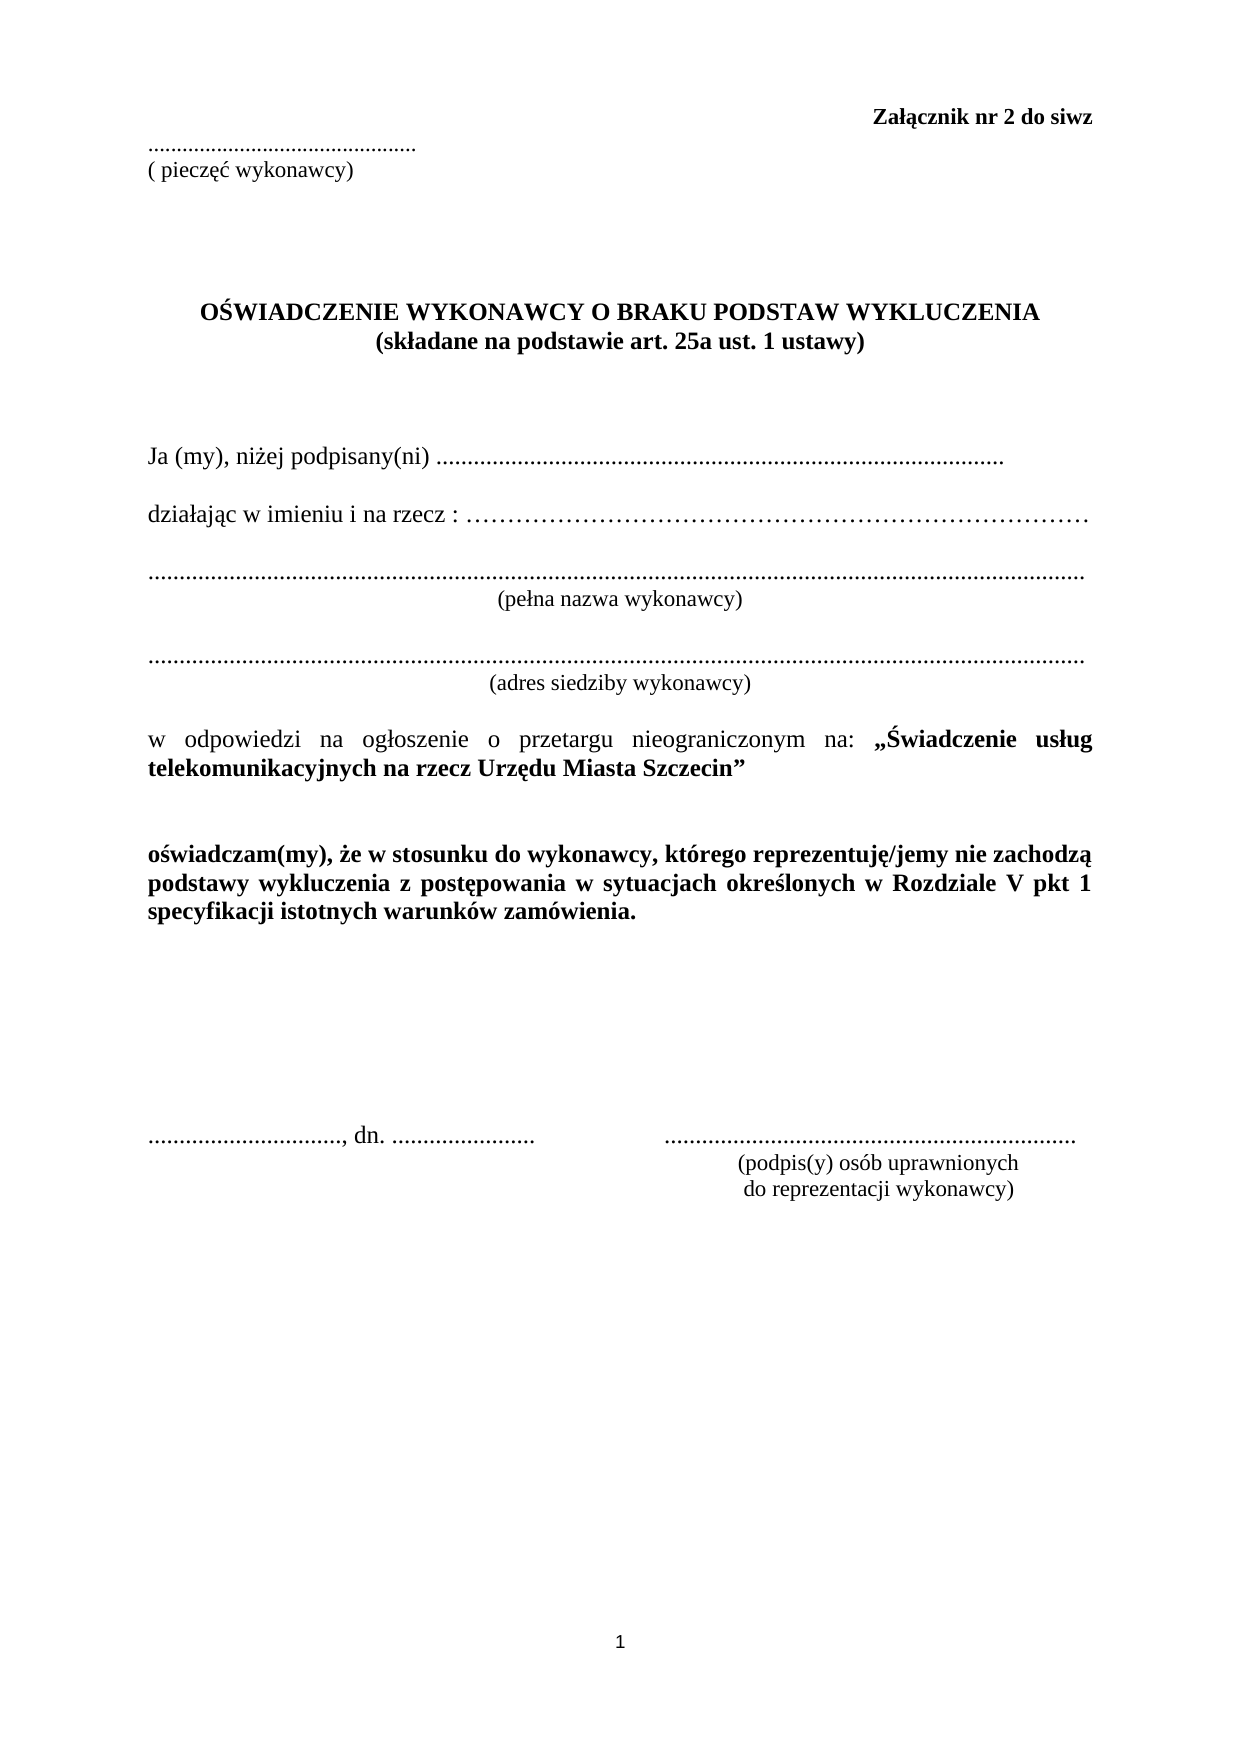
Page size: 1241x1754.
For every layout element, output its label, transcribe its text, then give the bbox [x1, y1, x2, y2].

text do reprezentacji wykonawcy) [664, 1176, 1093, 1202]
text ..............................., dn. ....................... .................................................................. [148, 1120, 1093, 1149]
text Załącznik nr 2 do siwz [148, 103, 1093, 130]
text (pełna nazwa wykonawcy) [148, 585, 1093, 611]
text oświadczam(my), że w stosunku do wykonawcy, którego reprezentuję/jemy nie zachodzą podstawy wykluczenia z postępowania w sytuacjach określonych w Rozdziale V pkt 1 specyfikacji istotnych warunków zamówienia. [148, 839, 1093, 925]
text (składane na podstawie art. 25a ust. 1 ustawy) [148, 326, 1093, 355]
text w odpowiedzi na ogłoszenie o przetargu nieograniczonym na: „Świadczenie usług telekomunikacyjnych na rzecz Urzędu Miasta Szczecin” [148, 724, 1093, 781]
text Ja (my), niżej podpisany(ni) ........................................................................................... [148, 441, 1093, 470]
text OŚWIADCZENIE WYKONAWCY O BRAKU PODSTAW WYKLUCZENIA [148, 297, 1093, 326]
text (podpis(y) osób uprawnionych [148, 1149, 1093, 1176]
text ............................................... [148, 130, 1093, 156]
text ...................................................................................................................................................... [148, 640, 1093, 669]
text ( pieczęć wykonawcy) [148, 156, 1093, 182]
text działając w imieniu i na rzecz : ………………………………………………………………… [148, 499, 1093, 527]
text ...................................................................................................................................................... [148, 556, 1093, 585]
text (adres siedziby wykonawcy) [148, 669, 1093, 695]
